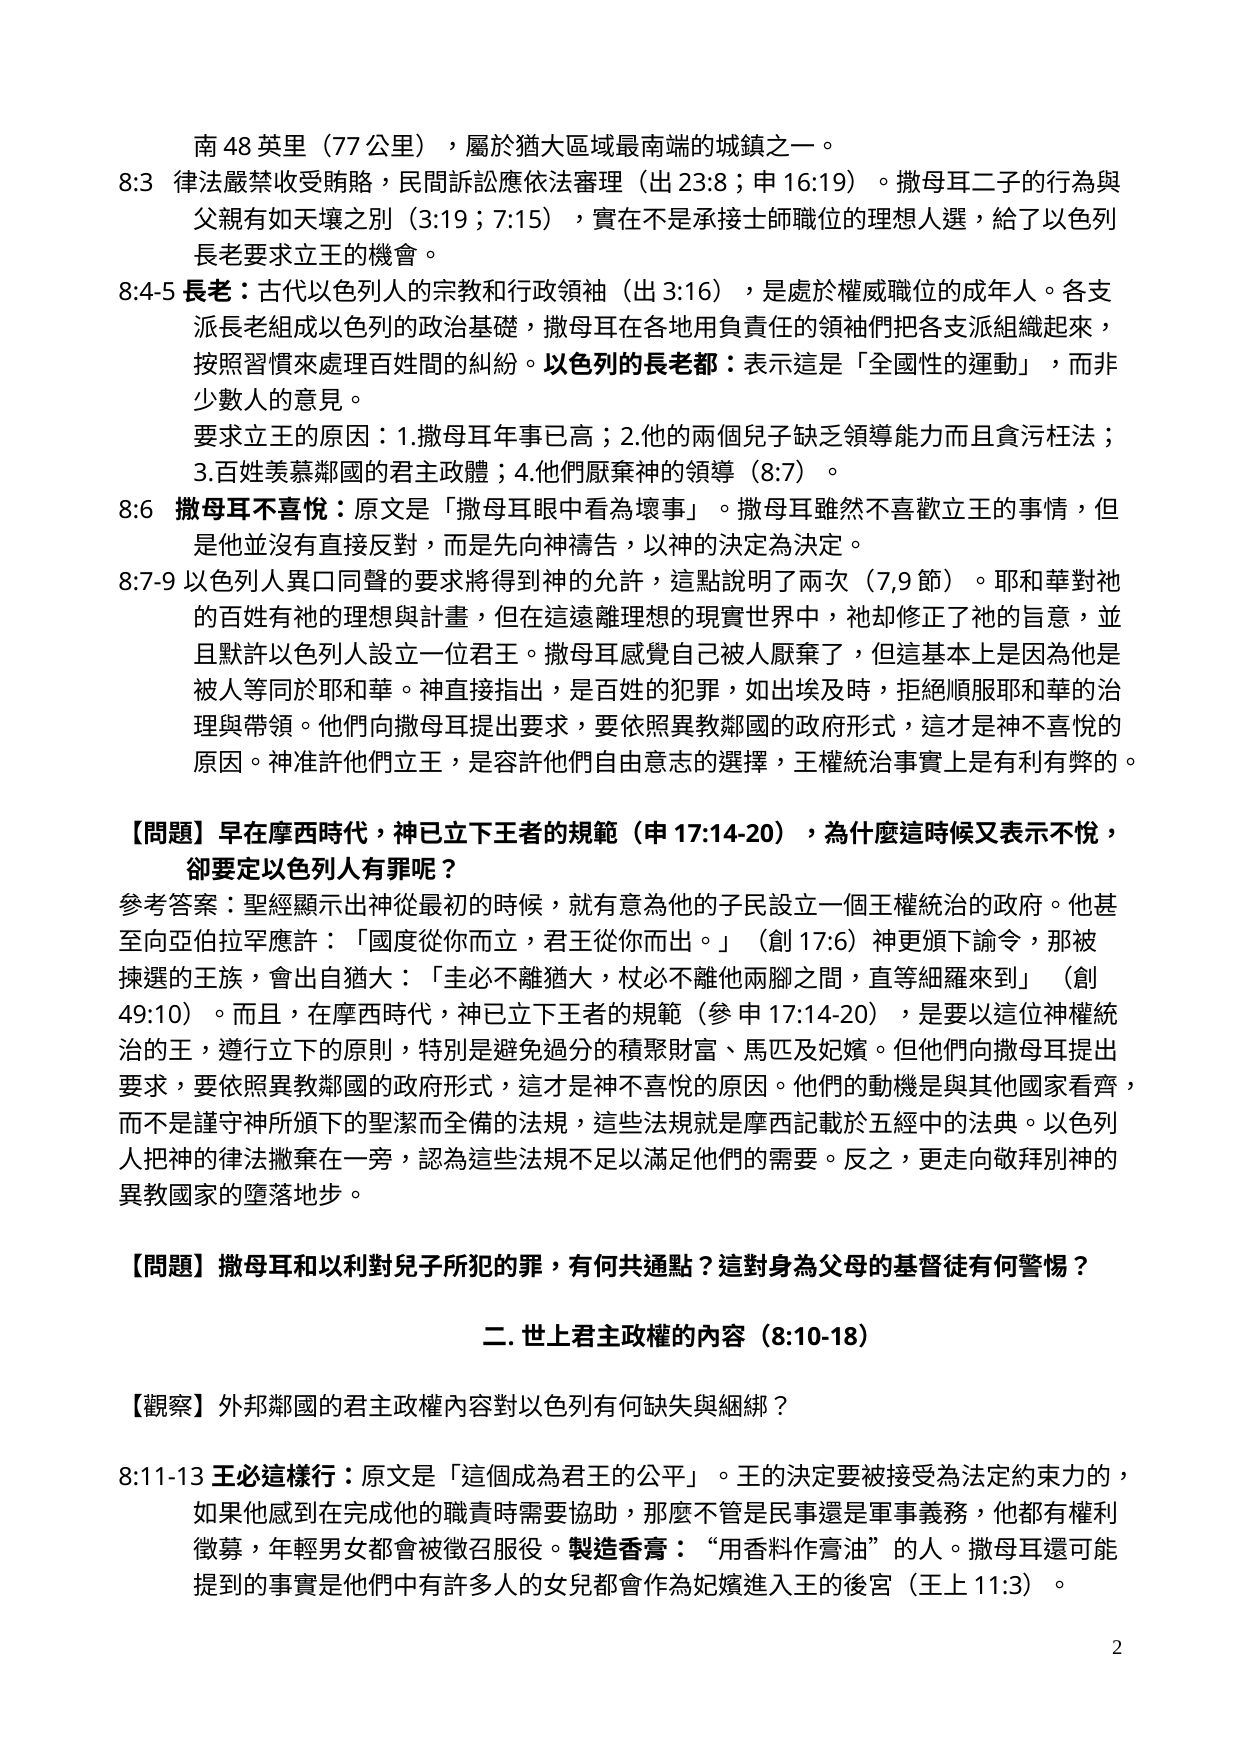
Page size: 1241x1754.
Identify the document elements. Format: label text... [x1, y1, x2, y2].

text 要求立王的原因：1.撒母耳年事已高；2.他的兩個兒子缺乏領導能力而且貪污枉法；3.百姓羡慕鄰國的君主政體；4.他們厭棄神的領導（8:7）。 [193, 417, 1122, 489]
text 8:3 律法嚴禁收受賄賂，民間訴訟應依法審理（出23:8；申16:19）。撒母耳二子的行為與父親有如天壤之別（3:19；7:15），實在不是承接士師職位的理想人選，給了以色列長老要求立王的機會。 [118, 163, 1122, 272]
text 8:11-13 王必這樣行：原文是「這個成為君王的公平」。王的決定要被接受為法定約束力的，如果他感到在完成他的職責時需要協助，那麼不管是民事還是軍事義務，他都有權利徵募，年輕男女都會被徵召服役。製造香膏：“用香料作膏油”的人。撒母耳還可能提到的事實是他們中有許多人的女兒都會作為妃嬪進入王的後宮（王上11:3）。 [118, 1457, 1122, 1602]
text 8:4-5 長老：古代以色列人的宗教和行政領袖（出3:16），是處於權威職位的成年人。各支派長老組成以色列的政治基礎，撒母耳在各地用負責任的領袖們把各支派組織起來， 按照習慣來處理百姓間的糾紛。以色列的長老都：表示這是「全國性的運動」，而非少數人的意見。 [118, 272, 1122, 417]
text 【問題】撒母耳和以利對兒子所犯的罪，有何共通點？這對身為父母的基督徒有何警惕？ [118, 1246, 1122, 1282]
text 8:6 撒母耳不喜悅：原文是「撒母耳眼中看為壞事」。撒母耳雖然不喜歡立王的事情，但是他並沒有直接反對，而是先向神禱告，以神的決定為決定。 [118, 489, 1122, 562]
text 參考答案：聖經顯示出神從最初的時候，就有意為他的子民設立一個王權統治的政府。他甚至向亞伯拉罕應許：「國度從你而立，君王從你而出。」（創17:6）神更頒下諭令，那被揀選的王族，會出自猶大：「圭必不離猶大，杖必不離他兩腳之間，直等細羅來到」 （創49:10）。而且，在摩西時代，神已立下王者的規範（參 申17:14-20），是要以這位神權統治的王，遵行立下的原則，特別是避免過分的積聚財富、馬匹及妃嬪。但他們向撒母耳提出要求，要依照異教鄰國的政府形式，這才是神不喜悅的原因。他們的動機是與其他國家看齊，而不是謹守神所頒下的聖潔而全備的法規，這些法規就是摩西記載於五經中的法典。以色列人把神的律法撇棄在一旁，認為這些法規不足以滿足他們的需要。反之，更走向敬拜別神的異教國家的墮落地步。 [118, 886, 1122, 1212]
text 【問題】早在摩西時代，神已立下王者的規範（申17:14-20），為什麼這時候又表示不悅， 卻要定以色列人有罪呢？ [118, 813, 1122, 886]
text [118, 127, 1122, 163]
text 【觀察】外邦鄰國的君主政權內容對以色列有何缺失與綑綁？ [118, 1387, 1122, 1423]
text 二. 世上君主政權的內容（8:10-18） [118, 1316, 1122, 1352]
text 8:7-9 以色列人異口同聲的要求將得到神的允許，這點說明了兩次（7,9節）。耶和華對祂的百姓有祂的理想與計畫，但在這遠離理想的現實世界中，祂却修正了祂的旨意，並且默許以色列人設立一位君王。撒母耳感覺自己被人厭棄了，但這基本上是因為他是被人等同於耶和華。神直接指出，是百姓的犯罪，如出埃及時，拒絕順服耶和華的治理與帶領。他們向撒母耳提出要求，要依照異教鄰國的政府形式，這才是神不喜悅的原因。神准許他們立王，是容許他們自由意志的選擇，王權統治事實上是有利有弊的。 [118, 562, 1122, 779]
